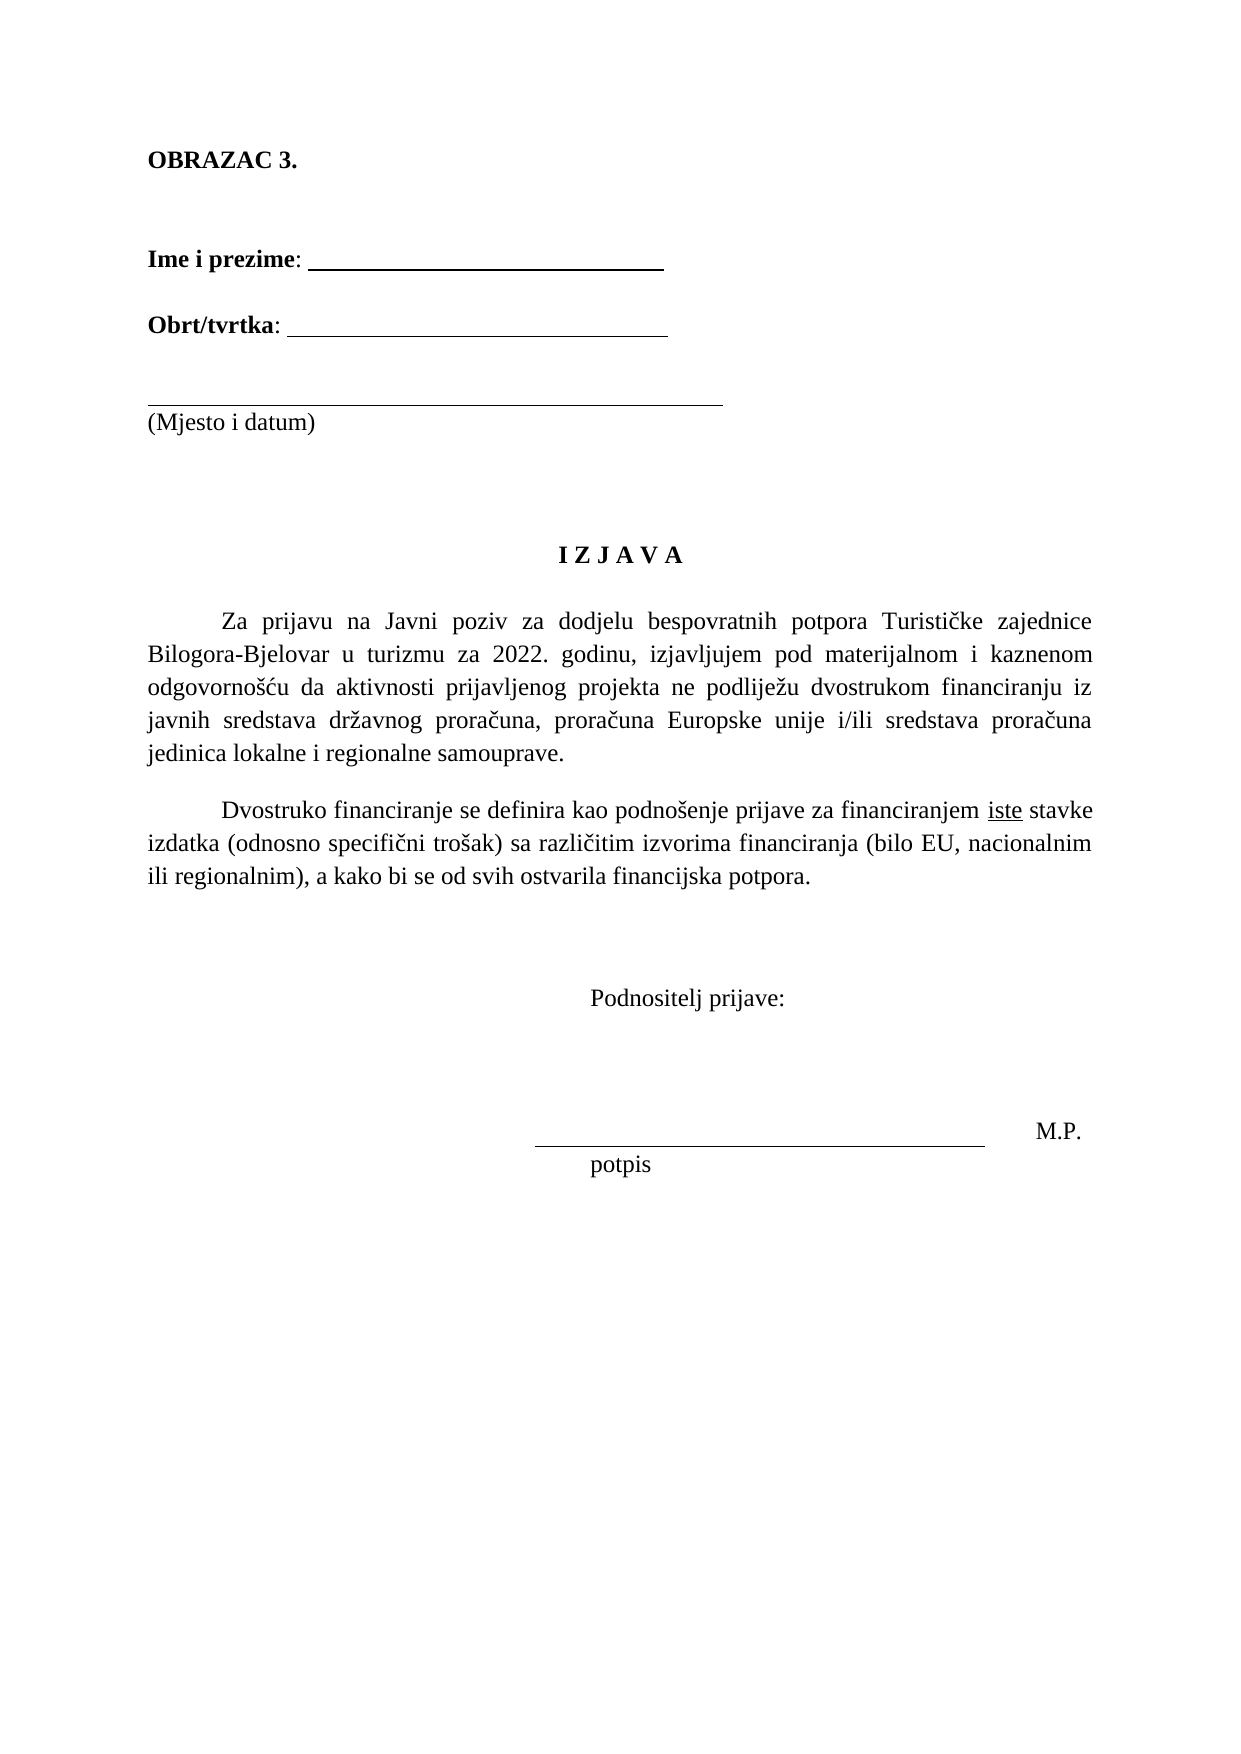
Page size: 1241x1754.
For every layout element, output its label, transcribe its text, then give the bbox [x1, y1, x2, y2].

text Ime i prezime: [147, 244, 1105, 273]
text potpis [556, 1149, 685, 1178]
subtitle I Z J A V A [556, 540, 684, 569]
text M.P. [135, 1116, 1082, 1145]
subtitle OBRAZAC 3. [147, 145, 1105, 174]
text Za prijavu na Javni poziv za dodjelu bespovratnih potpora Turističke zajednice Bilogora-Bjelovar u turizmu za 2022. godinu, izjavljujem pod materijalnom i kaznenom odgovornošću da aktivnosti prijavljenog projekta ne podliježu dvostrukom financiranju iz javnih sredstava državnog proračuna, proračuna Europske unije i/ili sredstava proračuna jedinica lokalne i regionalne samouprave. [147, 606, 1093, 767]
text (Mjesto i datum) [147, 402, 1105, 436]
text Obrt/tvrtka: [147, 311, 1105, 339]
text Dvostruko financiranje se definira kao podnošenje prijave za financiranjem iste stavke izdatka (odnosno specifični trošak) sa različitim izvorima financiranja (bilo EU, nacionalnim ili regionalnim), a kako bi se od svih ostvarila financijska potpora. [147, 795, 1093, 889]
text Podnositelj prijave: [590, 983, 1105, 1012]
